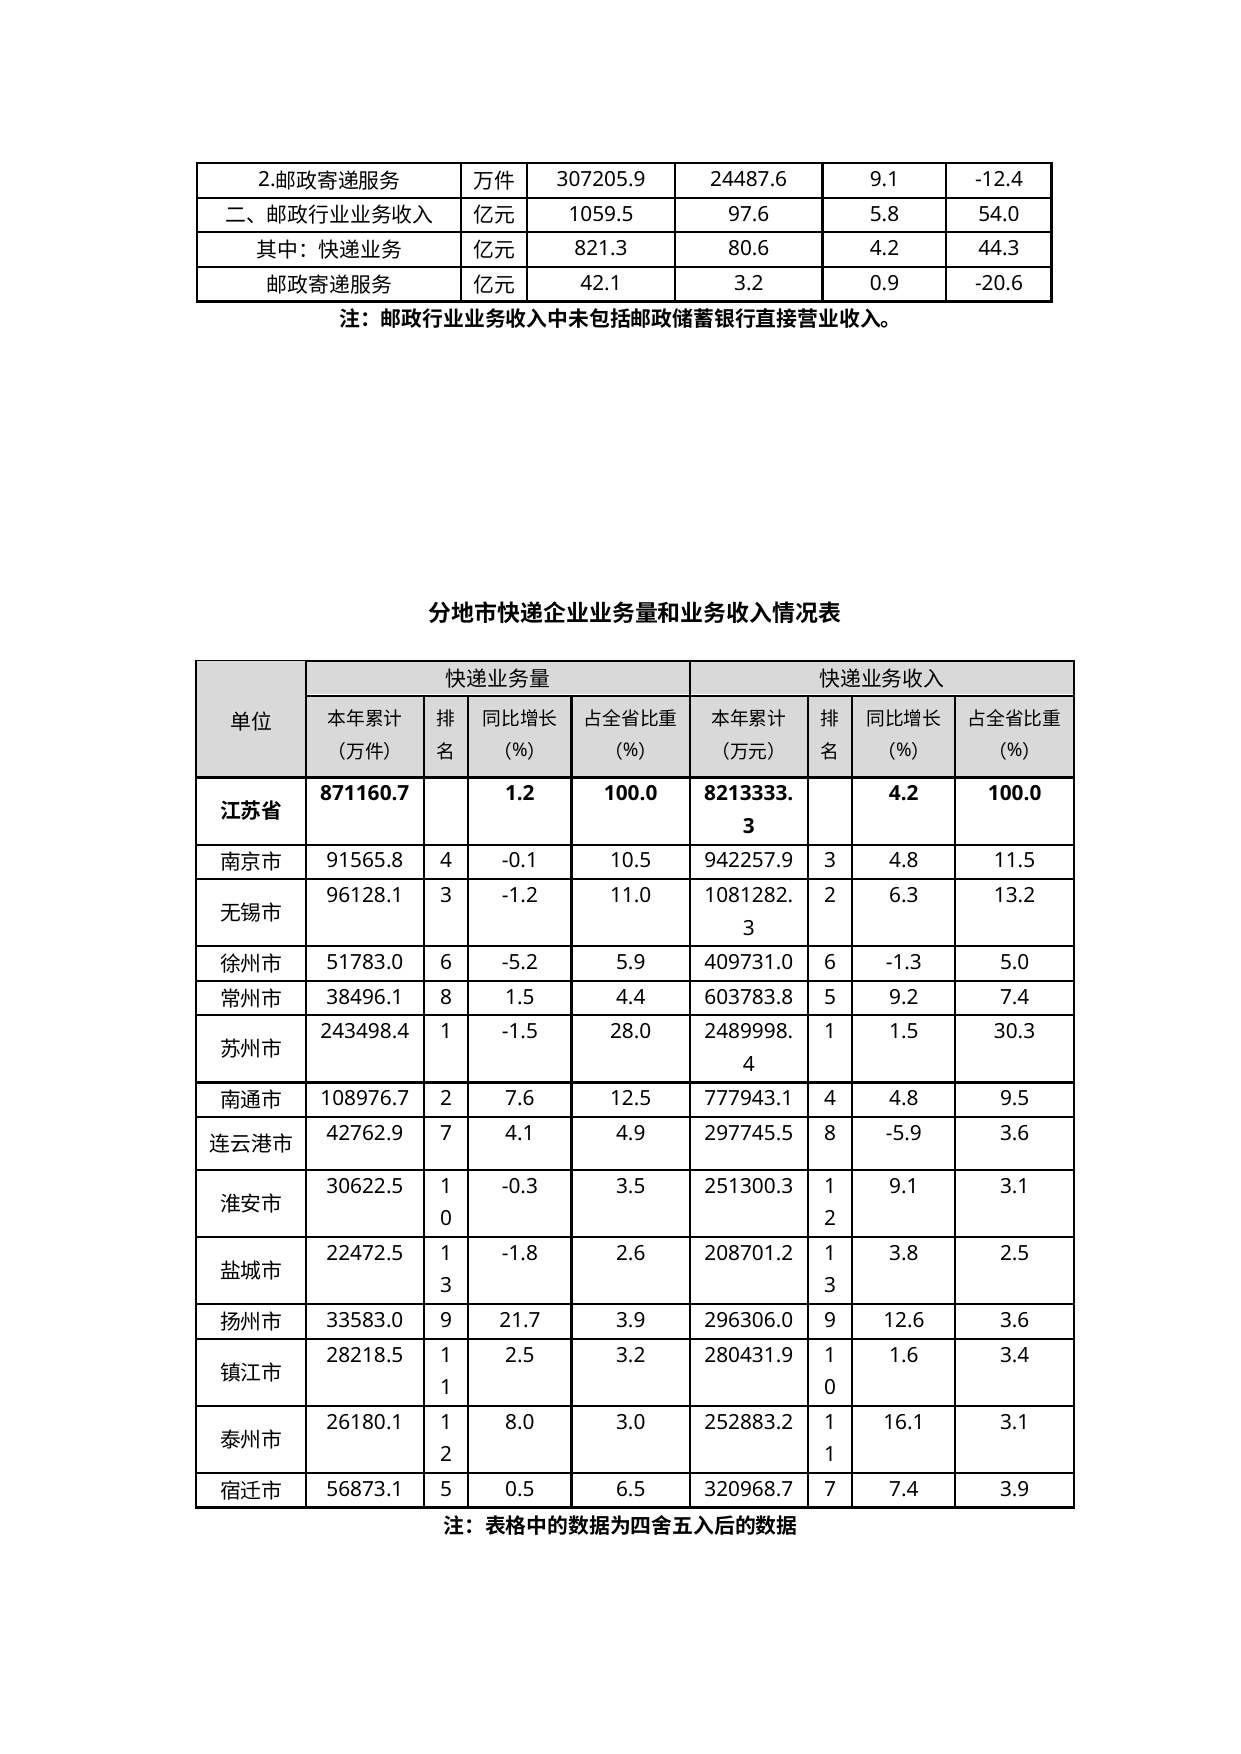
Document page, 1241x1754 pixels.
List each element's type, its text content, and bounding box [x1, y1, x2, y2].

table_cell 4.1 [469, 1118, 570, 1169]
table_cell 扬州市 [197, 1305, 305, 1338]
table_cell 100.0 [956, 779, 1073, 843]
table_cell 排名 [809, 697, 851, 776]
table_cell 38496.1 [307, 982, 423, 1014]
table_cell [425, 779, 467, 843]
table_cell 9.2 [853, 982, 954, 1014]
table_cell 16.1 [853, 1407, 954, 1472]
table_cell 2.5 [956, 1238, 1073, 1303]
table_cell 3.1 [956, 1171, 1073, 1236]
table_cell 42762.9 [307, 1118, 423, 1169]
table_cell 208701.2 [691, 1238, 807, 1303]
table_cell 本年累计 （万元） [691, 697, 807, 776]
table_cell 4.4 [573, 982, 689, 1014]
table_cell 6 [809, 947, 851, 980]
table_cell 4.2 [824, 233, 945, 266]
table_cell 12.6 [853, 1305, 954, 1338]
table_cell 0.9 [824, 268, 945, 300]
table_cell 9 [809, 1305, 851, 1338]
table_cell 42.1 [528, 268, 674, 300]
table_cell 871160.7 [307, 779, 423, 843]
table_cell 南通市 [197, 1084, 305, 1116]
table_cell 777943.1 [691, 1084, 807, 1116]
table_cell -5.2 [469, 947, 570, 980]
table_cell 11 [425, 1340, 467, 1405]
table_cell 南京市 [197, 846, 305, 878]
table_cell 宿迁市 [197, 1474, 305, 1506]
table_cell 251300.3 [691, 1171, 807, 1236]
table_cell 2489998.4 [691, 1016, 807, 1081]
table_cell 1.6 [853, 1340, 954, 1405]
table_cell -12.4 [947, 164, 1050, 197]
table_cell 80.6 [676, 233, 821, 266]
table_cell 108976.7 [307, 1084, 423, 1116]
table_cell 280431.9 [691, 1340, 807, 1405]
table_cell 常州市 [197, 982, 305, 1014]
table_cell 1.5 [853, 1016, 954, 1081]
table_cell 12 [809, 1171, 851, 1236]
table_cell 26180.1 [307, 1407, 423, 1472]
table_cell 占全省比重 （%） [573, 697, 689, 776]
table_cell -0.1 [469, 846, 570, 878]
table_cell 1.5 [469, 982, 570, 1014]
table_cell 本年累计 （万件） [307, 697, 423, 776]
table_cell 邮政寄递服务 [198, 268, 460, 300]
table_cell [809, 779, 851, 843]
table_cell 同比增长 （%） [469, 697, 570, 776]
table_cell 7.4 [956, 982, 1073, 1014]
table_cell 296306.0 [691, 1305, 807, 1338]
table_cell 4.8 [853, 1084, 954, 1116]
table_cell 1 [425, 1016, 467, 1081]
table_cell 占全省比重 （%） [956, 697, 1073, 776]
table_cell 28.0 [573, 1016, 689, 1081]
table_cell 3 [425, 880, 467, 945]
table_cell 22472.5 [307, 1238, 423, 1303]
table_cell 3.0 [573, 1407, 689, 1472]
table_cell 3.4 [956, 1340, 1073, 1405]
table_cell 2 [425, 1084, 467, 1116]
table_cell 盐城市 [197, 1238, 305, 1303]
table_cell 4.2 [853, 779, 954, 843]
table_cell 单位 [197, 661, 305, 776]
table_cell 6.3 [853, 880, 954, 945]
table_cell 44.3 [947, 233, 1050, 266]
table_cell 320968.7 [691, 1474, 807, 1506]
table_cell 13.2 [956, 880, 1073, 945]
table_cell 10 [809, 1340, 851, 1405]
table_cell 亿元 [462, 199, 526, 231]
table_cell 3.6 [956, 1305, 1073, 1338]
table_cell 5.0 [956, 947, 1073, 980]
table_cell 淮安市 [197, 1171, 305, 1236]
table_cell 3.1 [956, 1407, 1073, 1472]
table_cell 13 [425, 1238, 467, 1303]
table_cell 51783.0 [307, 947, 423, 980]
table_cell 万件 [462, 164, 526, 197]
table_cell 9.5 [956, 1084, 1073, 1116]
table_cell 亿元 [462, 233, 526, 266]
text 注：邮政行业业务收入中未包括邮政储蓄银行直接营业收入。 [187, 302, 1053, 335]
table_cell 11 [809, 1407, 851, 1472]
table_cell 3.5 [573, 1171, 689, 1236]
table_cell 409731.0 [691, 947, 807, 980]
table_cell 6.5 [573, 1474, 689, 1506]
table_cell 9 [425, 1305, 467, 1338]
table_cell 603783.8 [691, 982, 807, 1014]
table_cell 7.4 [853, 1474, 954, 1506]
table_cell 11.0 [573, 880, 689, 945]
table_cell -1.3 [853, 947, 954, 980]
table_cell -20.6 [947, 268, 1050, 300]
table_cell 297745.5 [691, 1118, 807, 1169]
table_cell 镇江市 [197, 1340, 305, 1405]
table_cell 泰州市 [197, 1407, 305, 1472]
table_cell 4 [425, 846, 467, 878]
table_cell 8213333.3 [691, 779, 807, 843]
table_cell 3.2 [676, 268, 821, 300]
table_cell 307205.9 [528, 164, 674, 197]
table_cell 3.9 [956, 1474, 1073, 1506]
table_cell 亿元 [462, 268, 526, 300]
table_cell 821.3 [528, 233, 674, 266]
table_cell 徐州市 [197, 947, 305, 980]
table_cell 2 [809, 880, 851, 945]
table_cell 同比增长 （%） [853, 697, 954, 776]
table_cell 28218.5 [307, 1340, 423, 1405]
table_cell 10.5 [573, 846, 689, 878]
table_cell 连云港市 [197, 1118, 305, 1169]
table_cell 1059.5 [528, 199, 674, 231]
table_cell 4.9 [573, 1118, 689, 1169]
table_cell 91565.8 [307, 846, 423, 878]
table_cell 排名 [425, 697, 467, 776]
table_cell 5 [809, 982, 851, 1014]
table_cell 快递业务量 [307, 662, 689, 694]
table_cell 30.3 [956, 1016, 1073, 1081]
table_cell 快递业务收入 [691, 662, 1073, 694]
table_cell 30622.5 [307, 1171, 423, 1236]
table_cell 12.5 [573, 1084, 689, 1116]
table_cell 2.6 [573, 1238, 689, 1303]
table_cell 0.5 [469, 1474, 570, 1506]
table_cell -1.2 [469, 880, 570, 945]
table_cell 12 [425, 1407, 467, 1472]
table_cell 7.6 [469, 1084, 570, 1116]
table_cell -1.5 [469, 1016, 570, 1081]
table_cell 7 [425, 1118, 467, 1169]
table_cell 2.5 [469, 1340, 570, 1405]
table_cell 10 [425, 1171, 467, 1236]
table_cell 11.5 [956, 846, 1073, 878]
table_cell 96128.1 [307, 880, 423, 945]
table_cell 5.8 [824, 199, 945, 231]
table_cell 2.邮政寄递服务 [198, 164, 460, 197]
table_cell 54.0 [947, 199, 1050, 231]
table_cell 1 [809, 1016, 851, 1081]
table_cell 5.9 [573, 947, 689, 980]
table_cell 6 [425, 947, 467, 980]
table_cell 24487.6 [676, 164, 821, 197]
table_cell -5.9 [853, 1118, 954, 1169]
table_cell 942257.9 [691, 846, 807, 878]
table_cell 8 [425, 982, 467, 1014]
table_cell 33583.0 [307, 1305, 423, 1338]
table_cell 1081282.3 [691, 880, 807, 945]
table_cell 其中：快递业务 [198, 233, 460, 266]
table_cell 21.7 [469, 1305, 570, 1338]
table_cell 56873.1 [307, 1474, 423, 1506]
table_cell 4 [809, 1084, 851, 1116]
table_cell 1.2 [469, 779, 570, 843]
table_cell 9.1 [853, 1171, 954, 1236]
table_cell 5 [425, 1474, 467, 1506]
table_cell 二、邮政行业业务收入 [198, 199, 460, 231]
table_header 分地市快递企业业务量和业务收入情况表 [196, 563, 1073, 660]
table_cell 8.0 [469, 1407, 570, 1472]
table_cell 江苏省 [197, 779, 305, 843]
table_cell 无锡市 [197, 880, 305, 945]
table_cell 9.1 [824, 164, 945, 197]
table_cell 13 [809, 1238, 851, 1303]
table_cell 3.8 [853, 1238, 954, 1303]
text 注：表格中的数据为四舍五入后的数据 [187, 1508, 1053, 1541]
table_cell 3.2 [573, 1340, 689, 1405]
table_cell -0.3 [469, 1171, 570, 1236]
table_cell -1.8 [469, 1238, 570, 1303]
table_cell 100.0 [573, 779, 689, 843]
table_cell 3.9 [573, 1305, 689, 1338]
table_cell 4.8 [853, 846, 954, 878]
table_cell 7 [809, 1474, 851, 1506]
table_cell 97.6 [676, 199, 821, 231]
table_cell 252883.2 [691, 1407, 807, 1472]
table_cell 苏州市 [197, 1016, 305, 1081]
table_cell 243498.4 [307, 1016, 423, 1081]
table_cell 3.6 [956, 1118, 1073, 1169]
table_cell 8 [809, 1118, 851, 1169]
table_cell 3 [809, 846, 851, 878]
